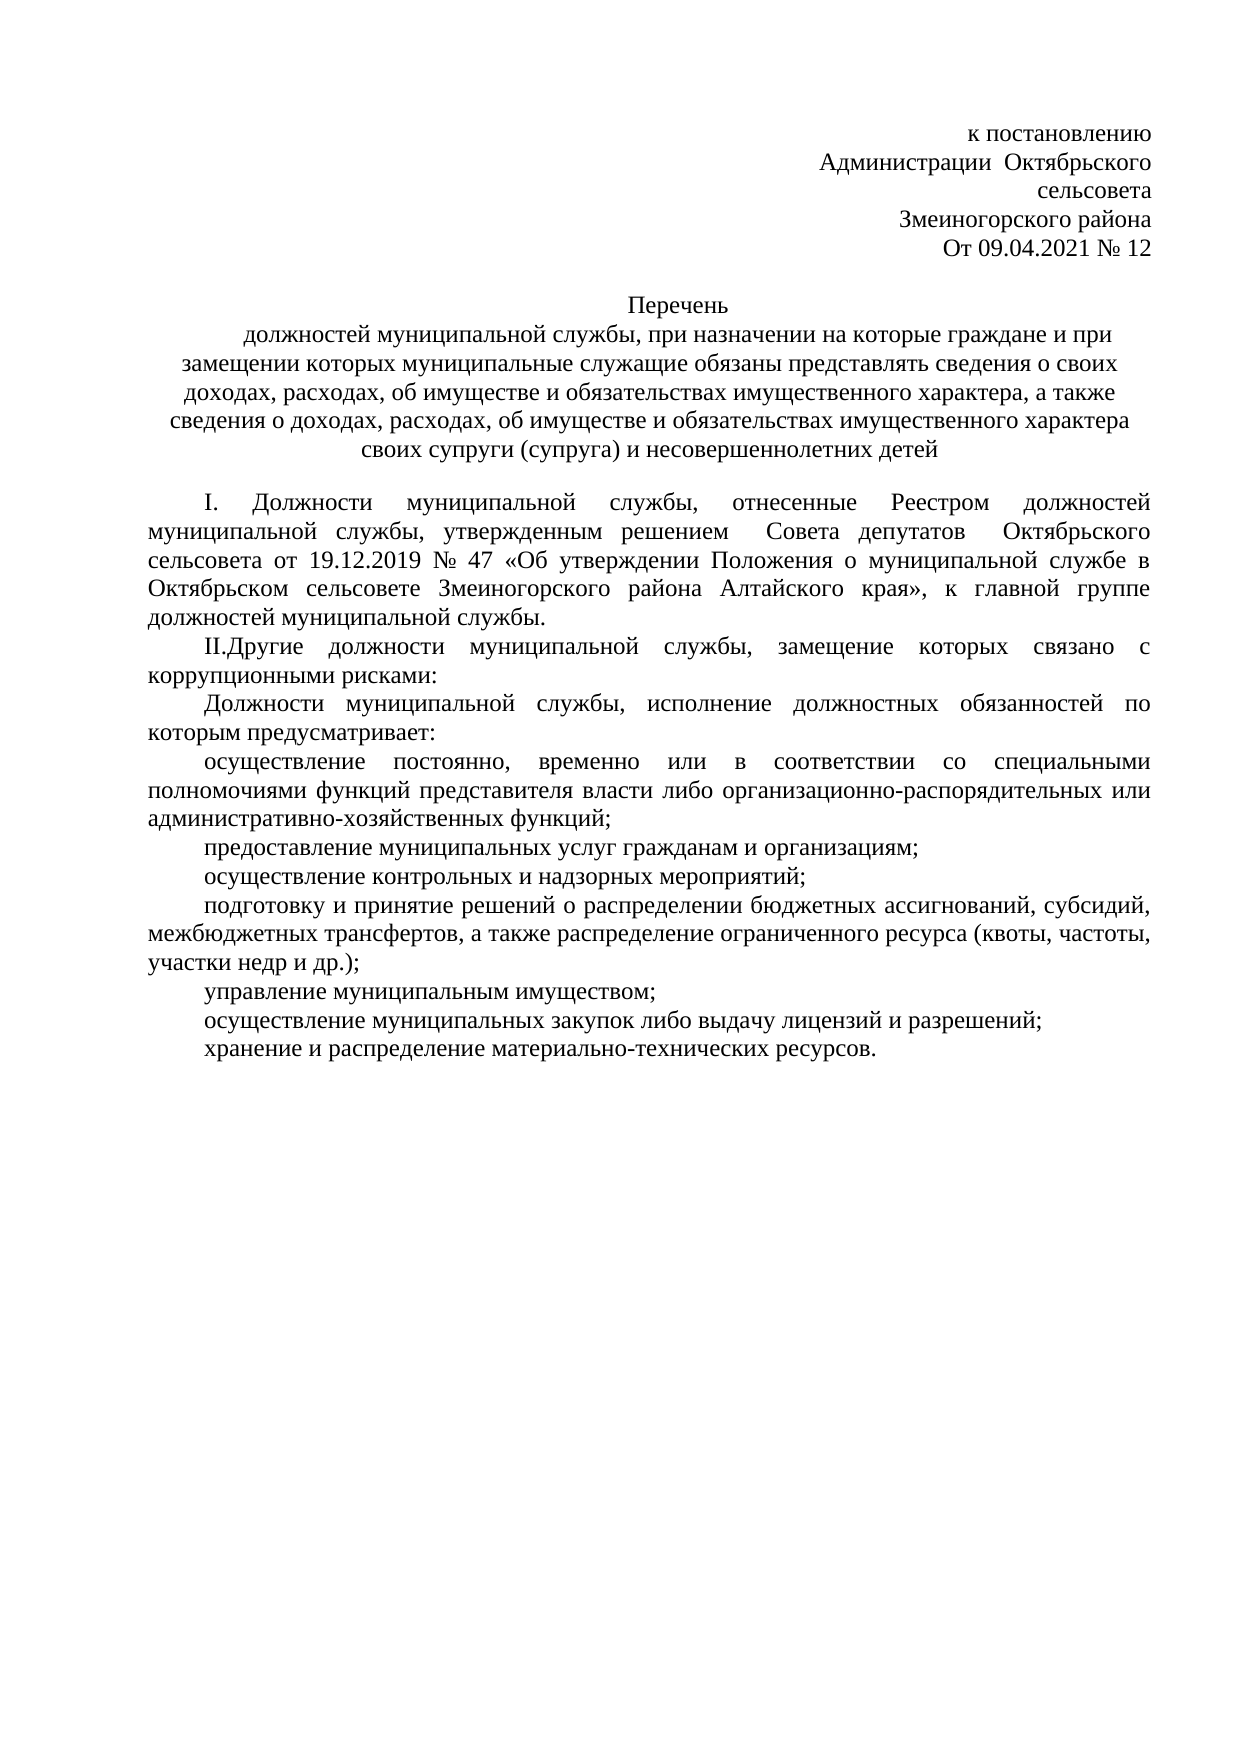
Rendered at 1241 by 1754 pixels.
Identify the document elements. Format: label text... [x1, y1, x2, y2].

text управление муниципальным имуществом; [148, 976, 1152, 1005]
text предоставление муниципальных услуг гражданам и организациям; [148, 832, 1152, 861]
text подготовку и принятие решений о распределении бюджетных ассигнований, субсидий, межбюджетных трансфертов, а также распределение ограниченного ресурса (квоты, частоты, участки недр и др.); [148, 890, 1152, 976]
text Администрации Октябрьского сельсовета [738, 147, 1152, 204]
text к постановлению [148, 118, 1152, 147]
text От 09.04.2021 № 12 [148, 233, 1152, 262]
text Змеиногорского района [148, 204, 1152, 233]
text хранение и распределение материально-технических ресурсов. [148, 1033, 1152, 1062]
text осуществление муниципальных закупок либо выдачу лицензий и разрешений; [148, 1005, 1152, 1033]
text осуществление постоянно, временно или в соответствии со специальными полномочиями функций представителя власти либо организационно-распорядительных или административно-хозяйственных функций; [148, 746, 1152, 832]
text II.Другие должности муниципальной службы, замещение которых связано с коррупционными рисками: [148, 631, 1152, 688]
text Перечень [148, 291, 1152, 319]
text Должности муниципальной службы, исполнение должностных обязанностей по которым предусматривает: [148, 688, 1152, 746]
text должностей муниципальной службы, при назначении на которые граждане и при замещении которых муниципальные служащие обязаны представлять сведения о своих доходах, расходах, об имуществе и обязательствах имущественного характера, а также сведения о доходах, расходах, об имуществе и обязательствах имущественного характера своих супруги (супруга) и несовершеннолетних детей [148, 319, 1152, 463]
text осуществление контрольных и надзорных мероприятий; [148, 861, 1152, 890]
text I. Должности муниципальной службы, отнесенные Реестром должностей муниципальной службы, утвержденным решением Совета депутатов Октябрьского сельсовета от 19.12.2019 № 47 «Об утверждении Положения о муниципальной службе в Октябрьском сельсовете Змеиногорского района Алтайского края», к главной группе должностей муниципальной службы. [148, 487, 1152, 631]
